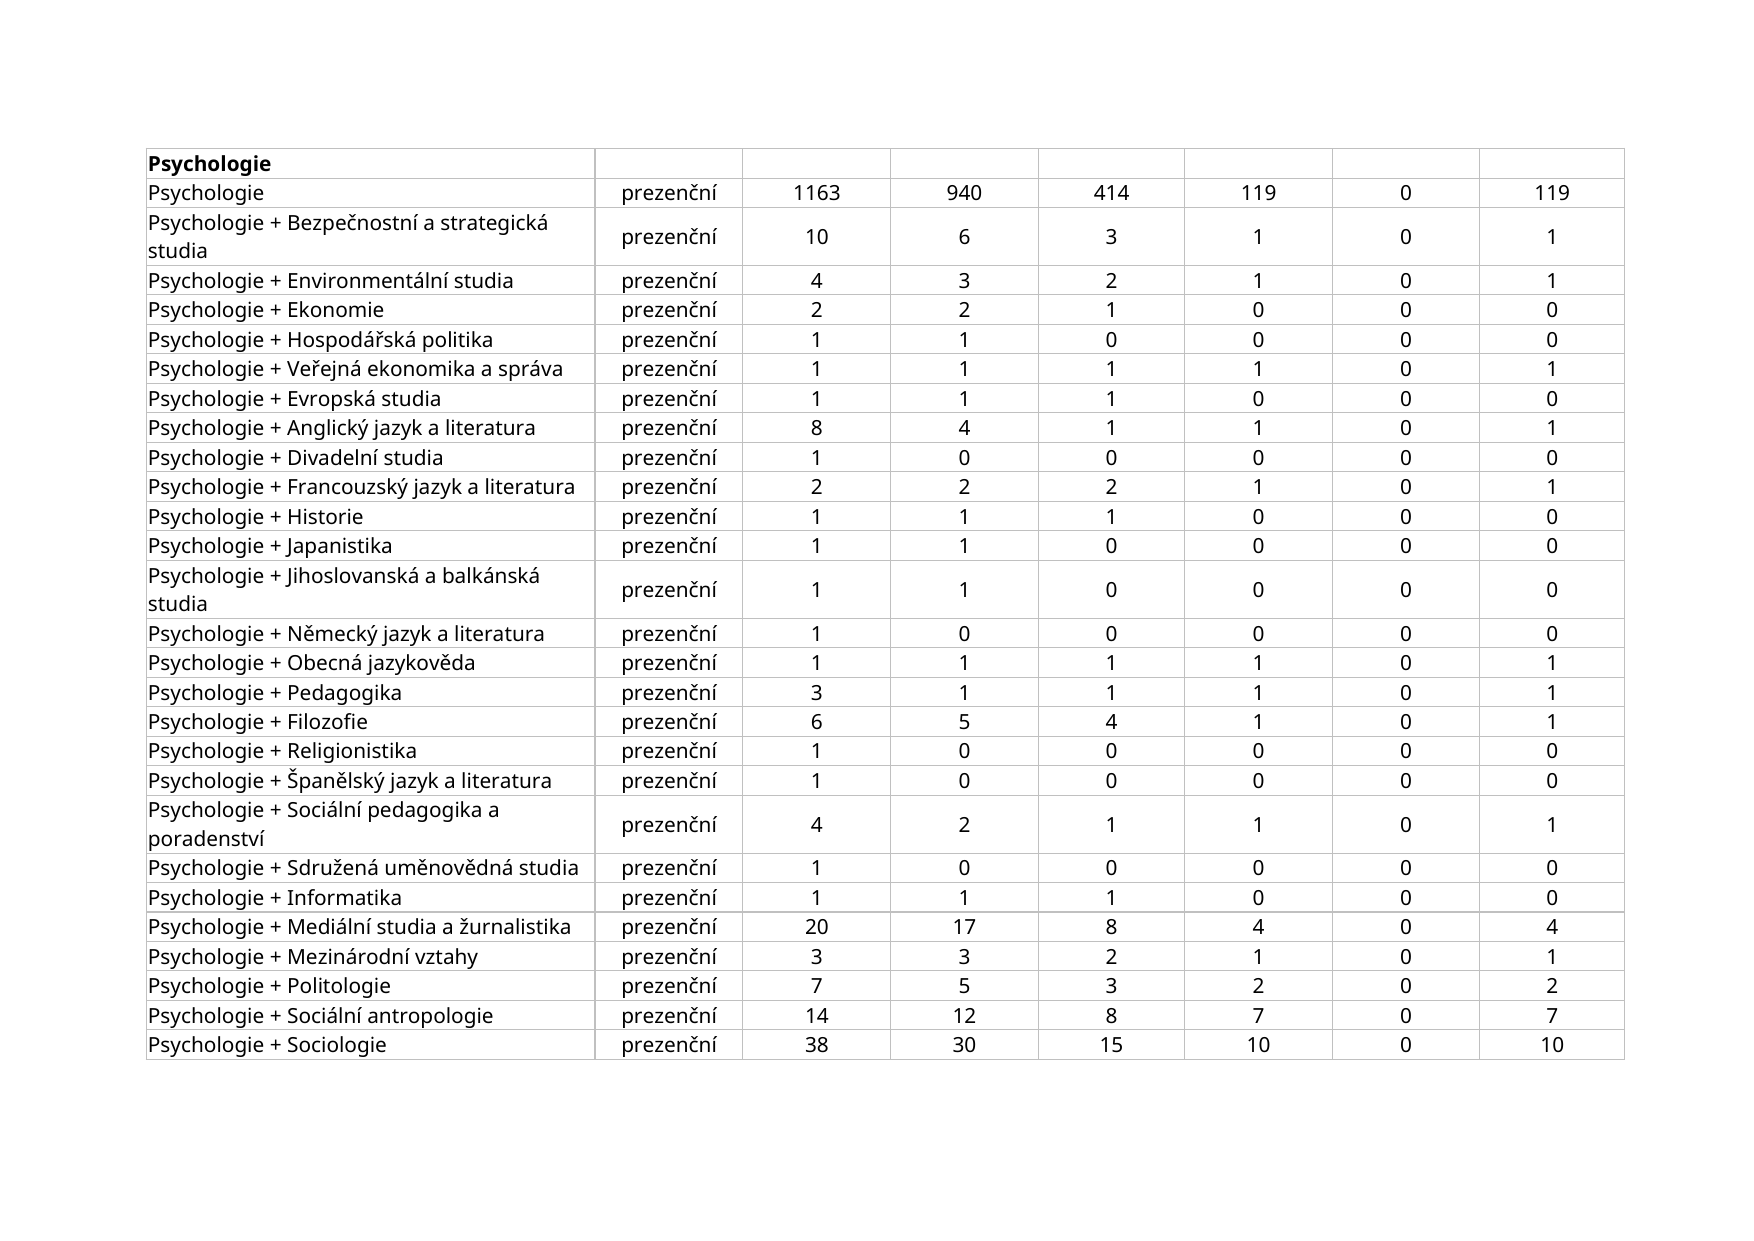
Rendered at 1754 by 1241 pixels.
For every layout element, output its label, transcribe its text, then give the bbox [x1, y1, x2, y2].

table_cell 4 [1480, 913, 1624, 941]
table_cell 38 [743, 1030, 890, 1059]
table_cell 0 [1480, 766, 1624, 794]
table_cell 0 [1185, 502, 1332, 530]
table_cell 0 [1480, 531, 1624, 560]
table_cell prezenční [596, 531, 742, 560]
table_cell 0 [1039, 561, 1184, 618]
table_cell prezenční [596, 179, 742, 207]
table_cell prezenční [596, 796, 742, 852]
table_cell 1 [1185, 942, 1332, 970]
table_cell 1 [1185, 208, 1332, 265]
table_cell 1 [891, 883, 1038, 911]
table_cell 0 [1333, 443, 1479, 471]
table_cell 0 [1333, 883, 1479, 911]
table_cell 940 [891, 179, 1038, 207]
table_cell prezenční [596, 561, 742, 618]
table_cell 1163 [743, 179, 890, 207]
table_cell 0 [1039, 443, 1184, 471]
table_cell 0 [1333, 384, 1479, 412]
table_cell 6 [891, 208, 1038, 265]
table_cell 0 [1333, 619, 1479, 647]
table_cell prezenční [596, 913, 742, 941]
table_cell Psychologie [147, 149, 594, 177]
table_cell 1 [1039, 502, 1184, 530]
table_cell 3 [891, 942, 1038, 970]
table_cell 1 [1480, 472, 1624, 501]
table_cell 2 [1480, 971, 1624, 1000]
table_cell 3 [743, 678, 890, 706]
table_cell prezenční [596, 854, 742, 882]
table_cell 0 [1185, 325, 1332, 353]
table_cell 1 [1185, 413, 1332, 442]
table_cell 1 [1185, 472, 1332, 501]
table_cell 1 [1185, 707, 1332, 736]
table_cell prezenční [596, 942, 742, 970]
table_cell 0 [1480, 619, 1624, 647]
table_cell 1 [743, 766, 890, 794]
table_cell 1 [743, 854, 890, 882]
table_cell Psychologie + Veřejná ekonomika a správa [147, 354, 594, 383]
table_cell 1 [891, 561, 1038, 618]
table_cell 2 [891, 295, 1038, 324]
table_cell 0 [1333, 179, 1479, 207]
table_cell Psychologie + Německý jazyk a literatura [147, 619, 594, 647]
table_cell 0 [1185, 854, 1332, 882]
table_cell 119 [1480, 179, 1624, 207]
table_cell Psychologie + Bezpečnostní a strategická studia [147, 208, 594, 265]
table_cell 1 [1039, 384, 1184, 412]
table_cell 1 [1039, 883, 1184, 911]
table_cell 1 [1039, 648, 1184, 677]
table_cell prezenční [596, 766, 742, 794]
table_cell 0 [1480, 502, 1624, 530]
table_cell Psychologie + Obecná jazykověda [147, 648, 594, 677]
table_cell 10 [1480, 1030, 1624, 1059]
table_cell Psychologie + Historie [147, 502, 594, 530]
table_cell prezenční [596, 208, 742, 265]
table_cell [743, 149, 890, 177]
table_cell [1480, 149, 1624, 177]
table_cell 0 [1333, 942, 1479, 970]
table_cell 1 [1480, 266, 1624, 294]
table_cell Psychologie [147, 179, 594, 207]
table_cell 0 [1185, 443, 1332, 471]
table_cell 7 [1480, 1001, 1624, 1029]
table_cell 0 [1480, 854, 1624, 882]
table_cell 0 [1480, 883, 1624, 911]
table_cell Psychologie + Evropská studia [147, 384, 594, 412]
table_cell 0 [1039, 854, 1184, 882]
table_cell 0 [1333, 325, 1479, 353]
table_cell 20 [743, 913, 890, 941]
table_cell 1 [1480, 707, 1624, 736]
table_cell 1 [1185, 678, 1332, 706]
table_cell Psychologie + Francouzský jazyk a literatura [147, 472, 594, 501]
table_cell 0 [1333, 854, 1479, 882]
table_cell 0 [1039, 325, 1184, 353]
table_cell 4 [1185, 913, 1332, 941]
table_cell Psychologie + Politologie [147, 971, 594, 1000]
table_cell 3 [1039, 971, 1184, 1000]
table_cell 1 [1039, 796, 1184, 852]
table_cell 1 [891, 354, 1038, 383]
table_cell 2 [1039, 266, 1184, 294]
table_cell 0 [1333, 971, 1479, 1000]
table_cell Psychologie + Ekonomie [147, 295, 594, 324]
table_cell 8 [743, 413, 890, 442]
table_cell [1185, 149, 1332, 177]
table_cell 0 [1333, 354, 1479, 383]
table_cell 0 [891, 443, 1038, 471]
table_cell 2 [891, 796, 1038, 852]
table_cell 1 [743, 561, 890, 618]
table_cell 1 [1185, 648, 1332, 677]
table_cell prezenční [596, 413, 742, 442]
table_cell 7 [743, 971, 890, 1000]
table_cell 1 [891, 648, 1038, 677]
table_cell Psychologie + Anglický jazyk a literatura [147, 413, 594, 442]
table_cell prezenční [596, 619, 742, 647]
table_cell 0 [1333, 678, 1479, 706]
table_cell Psychologie + Divadelní studia [147, 443, 594, 471]
table_cell 30 [891, 1030, 1038, 1059]
table_cell 0 [1333, 707, 1479, 736]
table_cell 1 [1480, 208, 1624, 265]
table_cell 1 [743, 384, 890, 412]
table_cell prezenční [596, 443, 742, 471]
table_cell [891, 149, 1038, 177]
table_cell 0 [1333, 1001, 1479, 1029]
table_cell 0 [1185, 295, 1332, 324]
table_cell 1 [1480, 648, 1624, 677]
table_cell 0 [891, 737, 1038, 765]
table_cell 0 [1333, 531, 1479, 560]
table_cell 0 [1185, 737, 1332, 765]
table_cell 1 [1480, 942, 1624, 970]
table_cell prezenční [596, 648, 742, 677]
table_cell prezenční [596, 325, 742, 353]
table_cell 4 [743, 796, 890, 852]
table_cell 0 [1039, 531, 1184, 560]
table_cell Psychologie + Sociální pedagogika a poradenství [147, 796, 594, 852]
table_cell 0 [1333, 472, 1479, 501]
table_cell 0 [1480, 295, 1624, 324]
table_cell [1039, 149, 1184, 177]
table_cell 0 [1185, 883, 1332, 911]
table_cell 0 [1185, 531, 1332, 560]
table_cell 0 [1039, 619, 1184, 647]
table_cell 2 [1185, 971, 1332, 1000]
table_cell 10 [743, 208, 890, 265]
table_cell 4 [891, 413, 1038, 442]
table_cell 8 [1039, 913, 1184, 941]
table_cell 3 [891, 266, 1038, 294]
table_cell prezenční [596, 737, 742, 765]
table_cell 2 [1039, 942, 1184, 970]
table_cell 2 [891, 472, 1038, 501]
table_cell 0 [1333, 796, 1479, 852]
table_cell 1 [1185, 354, 1332, 383]
table_cell Psychologie + Sdružená uměnovědná studia [147, 854, 594, 882]
table_cell 0 [1185, 561, 1332, 618]
table_cell 0 [1039, 737, 1184, 765]
table_cell [1333, 149, 1479, 177]
table_cell 2 [1039, 472, 1184, 501]
table_cell 0 [1333, 1030, 1479, 1059]
table_cell 14 [743, 1001, 890, 1029]
table_cell 2 [743, 295, 890, 324]
table_cell Psychologie + Mezinárodní vztahy [147, 942, 594, 970]
table_cell 1 [1039, 678, 1184, 706]
table_cell prezenční [596, 707, 742, 736]
table_cell 0 [1333, 502, 1479, 530]
table_cell prezenční [596, 354, 742, 383]
table_cell 1 [1480, 413, 1624, 442]
table_cell Psychologie + Sociální antropologie [147, 1001, 594, 1029]
table_cell Psychologie + Informatika [147, 883, 594, 911]
table_cell Psychologie + Pedagogika [147, 678, 594, 706]
table_cell Psychologie + Mediální studia a žurnalistika [147, 913, 594, 941]
table_cell 0 [1333, 648, 1479, 677]
table_cell Psychologie + Hospodářská politika [147, 325, 594, 353]
table_cell Psychologie + Filozofie [147, 707, 594, 736]
table_cell 8 [1039, 1001, 1184, 1029]
table_cell 0 [1333, 208, 1479, 265]
table_cell 15 [1039, 1030, 1184, 1059]
table_cell prezenční [596, 502, 742, 530]
table_cell prezenční [596, 1001, 742, 1029]
table_cell 0 [1185, 619, 1332, 647]
table_cell 17 [891, 913, 1038, 941]
table_cell 4 [1039, 707, 1184, 736]
table_cell 0 [1333, 295, 1479, 324]
table_cell 1 [1185, 266, 1332, 294]
table_cell 3 [743, 942, 890, 970]
table_cell 5 [891, 971, 1038, 1000]
table_cell 1 [1039, 354, 1184, 383]
table_cell prezenční [596, 295, 742, 324]
table_cell Psychologie + Japanistika [147, 531, 594, 560]
table_cell Psychologie + Španělský jazyk a literatura [147, 766, 594, 794]
table_cell 1 [743, 531, 890, 560]
table_cell 7 [1185, 1001, 1332, 1029]
table_cell 1 [1480, 678, 1624, 706]
table_cell 0 [891, 766, 1038, 794]
table_cell 1 [1480, 796, 1624, 852]
table_cell 5 [891, 707, 1038, 736]
table_cell 1 [743, 354, 890, 383]
table_cell 0 [1333, 737, 1479, 765]
table_cell 1 [1185, 796, 1332, 852]
table_cell 0 [1480, 443, 1624, 471]
table_cell Psychologie + Sociologie [147, 1030, 594, 1059]
table_cell 0 [891, 854, 1038, 882]
table_cell [596, 149, 742, 177]
table_cell 1 [743, 325, 890, 353]
table_cell 0 [1333, 266, 1479, 294]
table_cell 1 [743, 502, 890, 530]
table_cell 1 [1039, 295, 1184, 324]
table_cell 1 [891, 502, 1038, 530]
table_cell prezenční [596, 266, 742, 294]
table_cell 2 [743, 472, 890, 501]
table_cell 0 [1333, 561, 1479, 618]
table_cell 0 [1333, 766, 1479, 794]
table_cell prezenční [596, 384, 742, 412]
table_cell Psychologie + Environmentální studia [147, 266, 594, 294]
table_cell 1 [891, 678, 1038, 706]
table_cell 1 [743, 443, 890, 471]
table_cell 4 [743, 266, 890, 294]
table_cell 0 [1185, 766, 1332, 794]
table_cell prezenční [596, 1030, 742, 1059]
table_cell 0 [1333, 913, 1479, 941]
table_cell Psychologie + Religionistika [147, 737, 594, 765]
table_cell 0 [1480, 737, 1624, 765]
table_cell prezenční [596, 971, 742, 1000]
table_cell 0 [891, 619, 1038, 647]
table_cell 6 [743, 707, 890, 736]
table_cell 3 [1039, 208, 1184, 265]
table_cell 1 [1480, 354, 1624, 383]
table_cell 1 [891, 531, 1038, 560]
table_cell 1 [891, 384, 1038, 412]
table_cell 0 [1039, 766, 1184, 794]
table_cell 1 [743, 648, 890, 677]
table_cell 0 [1333, 413, 1479, 442]
table_cell prezenční [596, 472, 742, 501]
table_cell 1 [891, 325, 1038, 353]
table_cell Psychologie + Jihoslovanská a balkánská studia [147, 561, 594, 618]
table_cell 119 [1185, 179, 1332, 207]
table_cell 0 [1480, 384, 1624, 412]
table_cell 0 [1480, 325, 1624, 353]
table_cell 1 [743, 737, 890, 765]
table_cell 12 [891, 1001, 1038, 1029]
table_cell prezenční [596, 678, 742, 706]
table_cell 1 [743, 883, 890, 911]
table_cell 0 [1185, 384, 1332, 412]
table_cell 0 [1480, 561, 1624, 618]
table_cell 10 [1185, 1030, 1332, 1059]
table_cell 1 [743, 619, 890, 647]
table_cell 414 [1039, 179, 1184, 207]
table_cell 1 [1039, 413, 1184, 442]
table_cell prezenční [596, 883, 742, 911]
